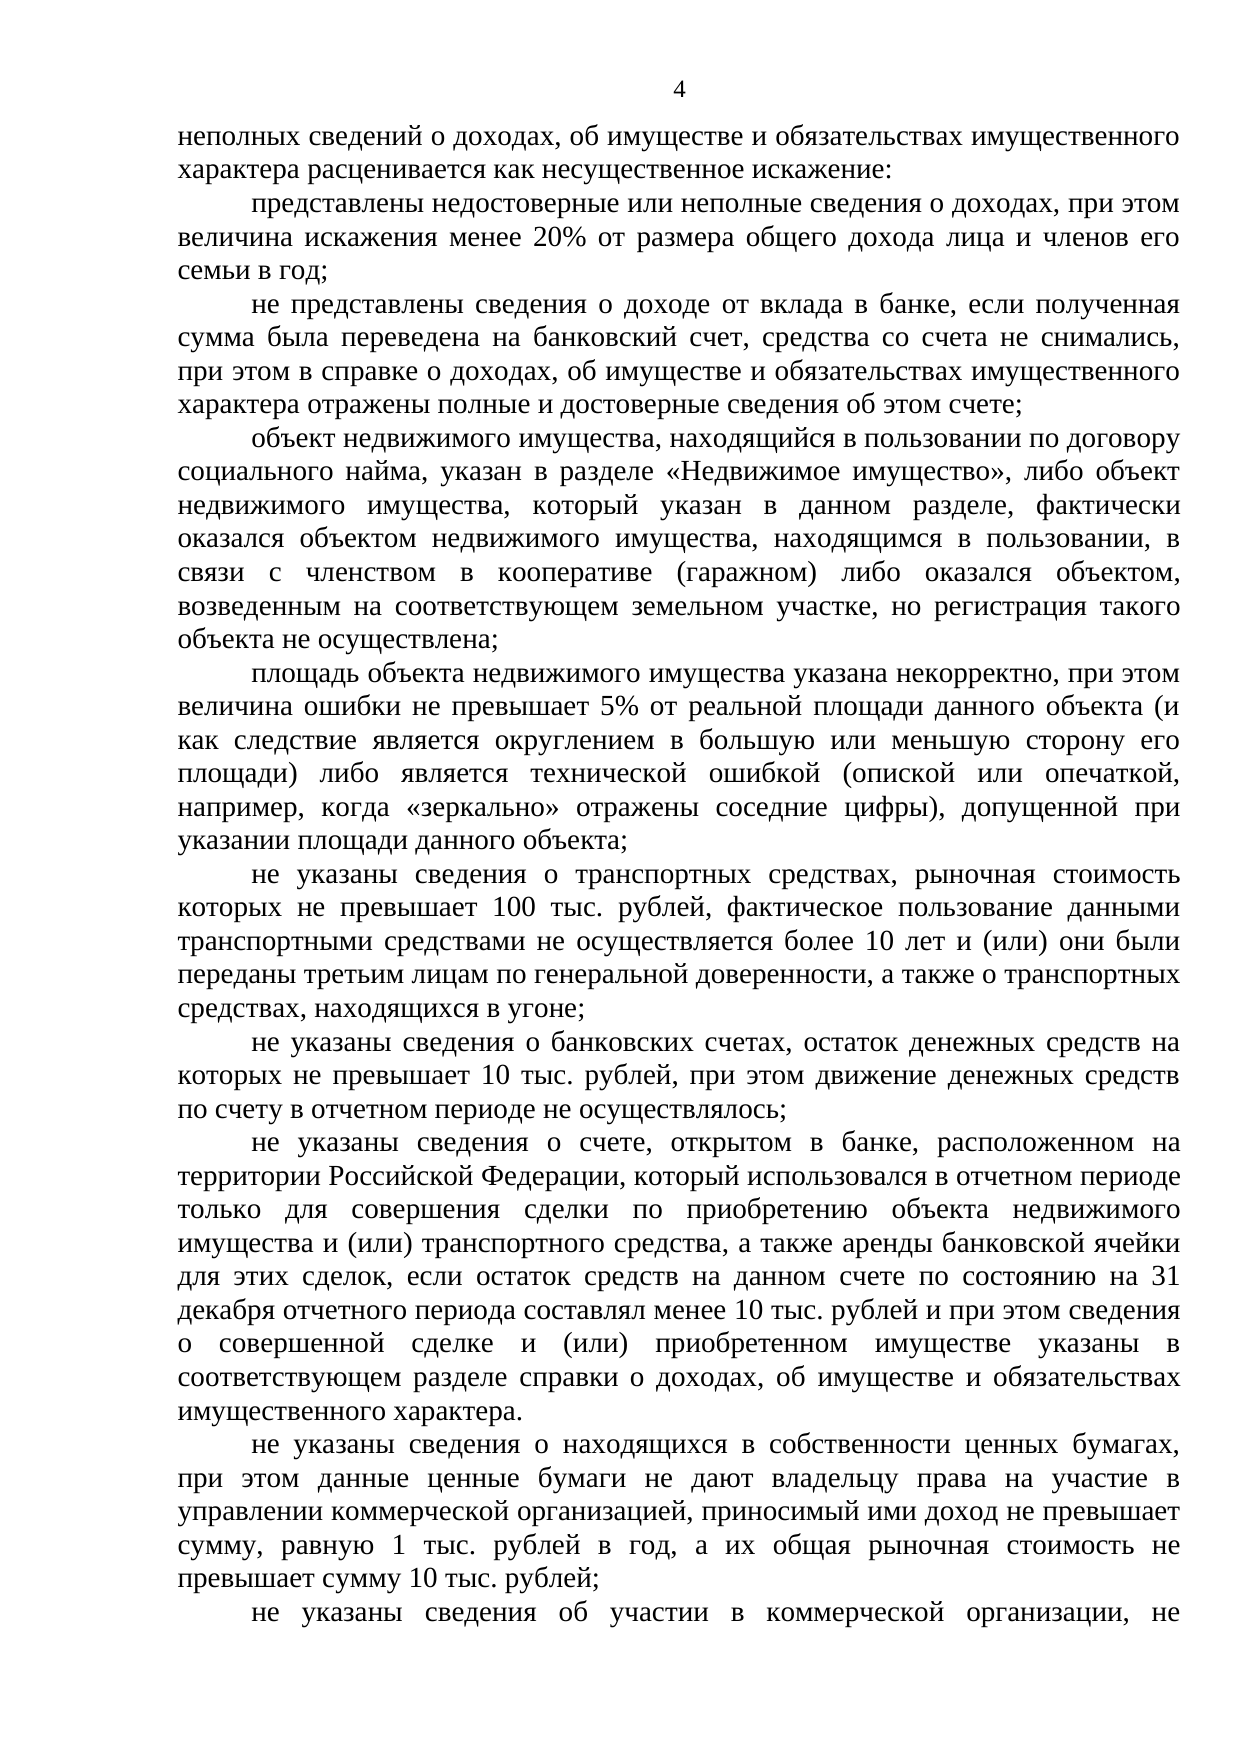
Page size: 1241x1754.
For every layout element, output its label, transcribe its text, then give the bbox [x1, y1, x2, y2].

text не представлены сведения о доходе от вклада в банке, если полученная сумма была переведена на банковский счет, средства со счета не снимались, при этом в справке о доходах, об имуществе и обязательствах имущественного характера отражены полные и достоверные сведения об этом счете; [177, 286, 1181, 420]
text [177, 1594, 1181, 1627]
text не указаны сведения о находящихся в собственности ценных бумагах, при этом данные ценные бумаги не дают владельцу права на участие в управлении коммерческой организацией, приносимый ими доход не превышает сумму, равную 1 тыс. рублей в год, а их общая рыночная стоимость не превышает сумму 10 тыс. рублей; [177, 1426, 1181, 1594]
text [177, 118, 1181, 185]
text площадь объекта недвижимого имущества указана некорректно, при этом величина ошибки не превышает 5% от реальной площади данного объекта (и как следствие является округлением в большую или меньшую сторону его площади) либо является технической ошибкой (опиской или опечаткой, например, когда «зеркально» отражены соседние цифры), допущенной при указании площади данного объекта; [177, 655, 1181, 856]
text не указаны сведения о транспортных средствах, рыночная стоимость которых не превышает 100 тыс. рублей, фактическое пользование данными транспортными средствами не осуществляется более 10 лет и (или) они были переданы третьим лицам по генеральной доверенности, а также о транспортных средствах, находящихся в угоне; [177, 856, 1181, 1024]
text объект недвижимого имущества, находящийся в пользовании по договору социального найма, указан в разделе «Недвижимое имущество», либо объект недвижимого имущества, который указан в данном разделе, фактически оказался объектом недвижимого имущества, находящимся в пользовании, в связи с членством в кооперативе (гаражном) либо оказался объектом, возведенным на соответствующем земельном участке, но регистрация такого объекта не осуществлена; [177, 420, 1181, 655]
text не указаны сведения о счете, открытом в банке, расположенном на территории Российской Федерации, который использовался в отчетном периоде только для совершения сделки по приобретению объекта недвижимого имущества и (или) транспортного средства, а также аренды банковской ячейки для этих сделок, если остаток средств на данном счете по состоянию на 31 декабря отчетного периода составлял менее 10 тыс. рублей и при этом сведения о совершенной сделке и (или) приобретенном имуществе указаны в соответствующем разделе справки о доходах, об имуществе и обязательствах имущественного характера. [177, 1124, 1181, 1426]
text не указаны сведения о банковских счетах, остаток денежных средств на которых не превышает 10 тыс. рублей, при этом движение денежных средств по счету в отчетном периоде не осуществлялось; [177, 1024, 1181, 1124]
text представлены недостоверные или неполные сведения о доходах, при этом величина искажения менее 20% от размера общего дохода лица и членов его семьи в год; [177, 185, 1181, 286]
